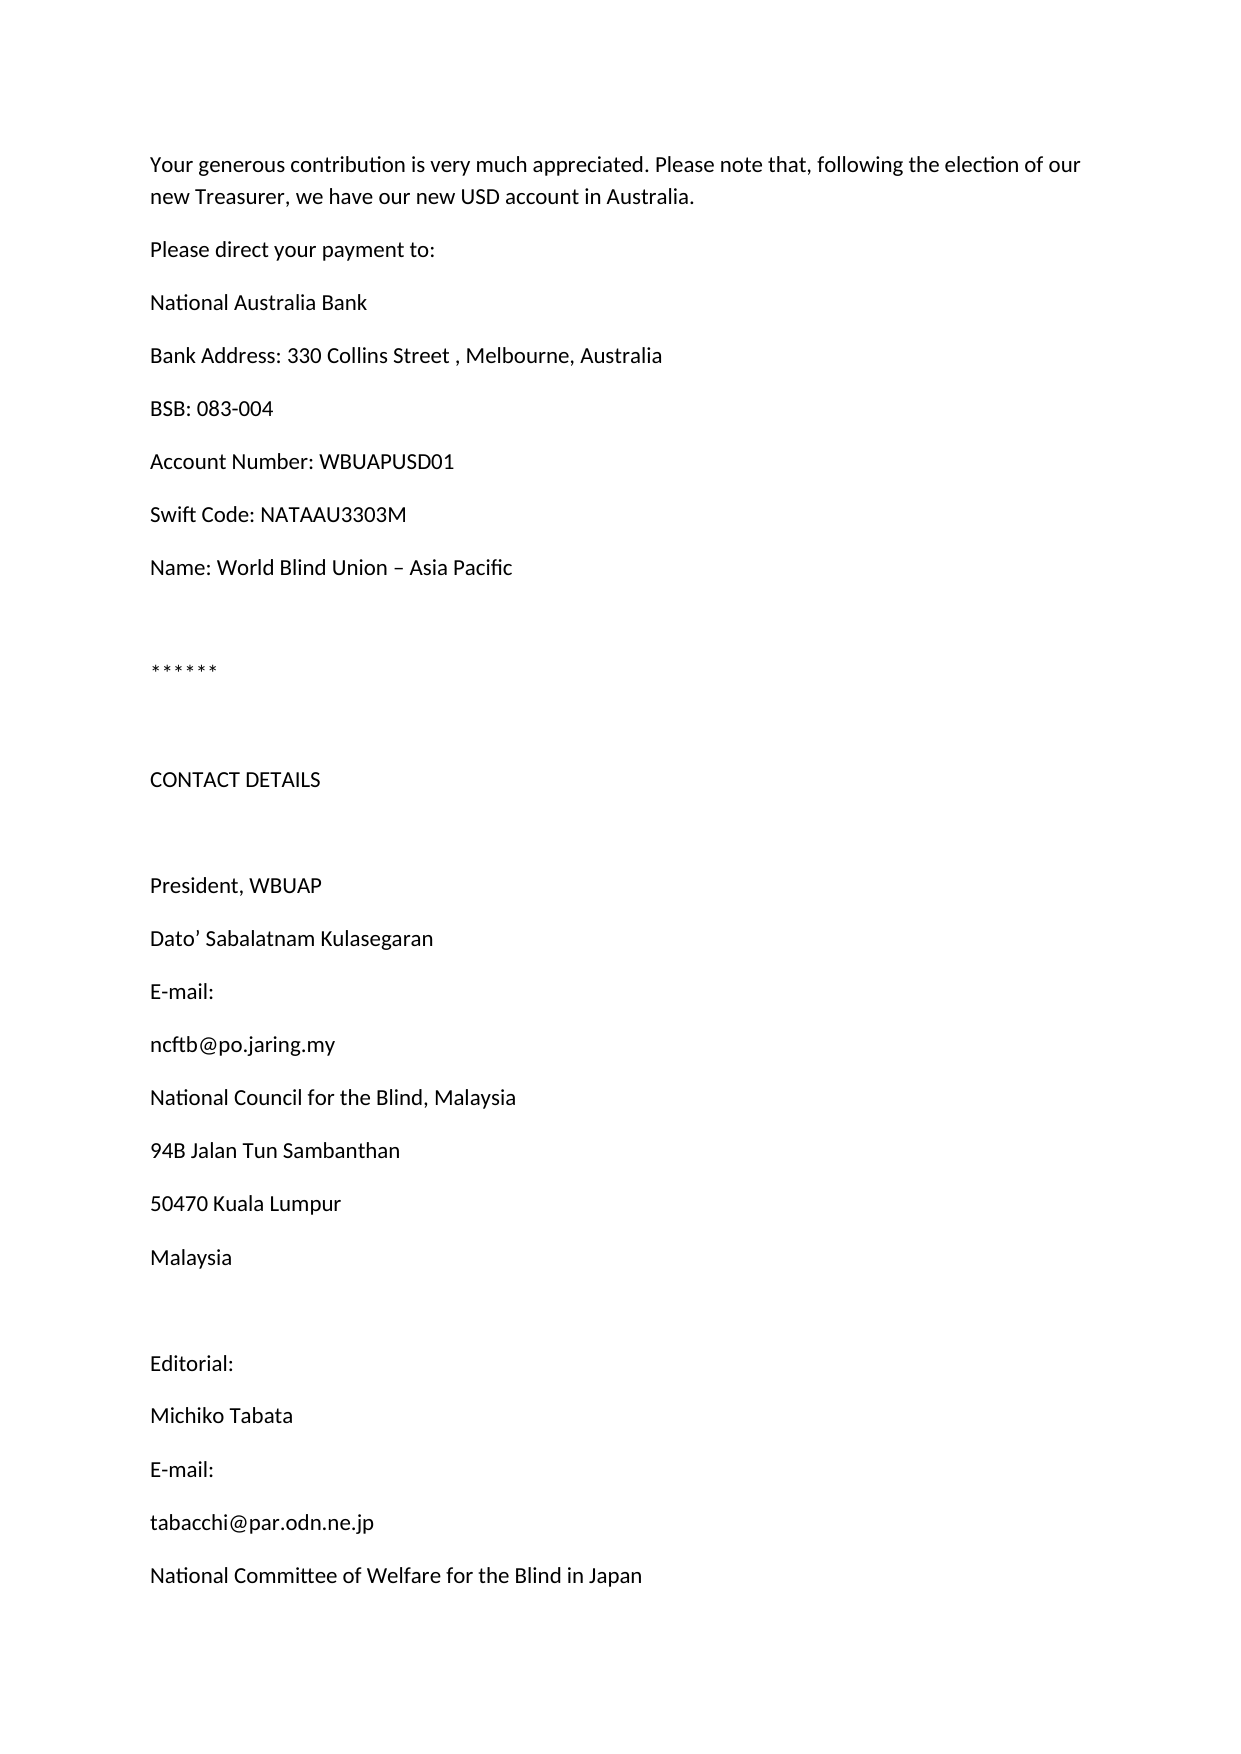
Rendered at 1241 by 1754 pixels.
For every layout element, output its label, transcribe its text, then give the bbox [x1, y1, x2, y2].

text Your generous contribution is very much appreciated. Please note that, following the election of our new Treasurer, we have our new USD account in Australia. [150, 150, 1090, 210]
text National Australia Bank [150, 288, 1090, 316]
text Malaysia [150, 1243, 1090, 1271]
text National Committee of Welfare for the Blind in Japan [150, 1561, 1090, 1589]
text 94B Jalan Tun Sambanthan [150, 1137, 1090, 1164]
text Bank Address: 330 Collins Street , Melbourne, Australia [150, 341, 1090, 369]
text CONTACT DETAILS [150, 765, 1090, 793]
text ****** [150, 659, 1090, 687]
text Swift Code: NATAAU3303M [150, 500, 1090, 528]
text Please direct your payment to: [150, 235, 1090, 263]
text National Council for the Blind, Malaysia [150, 1083, 1090, 1112]
text 50470 Kuala Lumpur [150, 1189, 1090, 1218]
text Editorial: [150, 1349, 1090, 1377]
text BSB: 083-004 [150, 394, 1090, 422]
text ncftb@po.jaring.my [150, 1031, 1090, 1058]
text Dato’ Sabalatnam Kulasegaran [150, 924, 1090, 952]
text Account Number: WBUAPUSD01 [150, 447, 1090, 475]
text Name: World Blind Union – Asia Pacific [150, 553, 1090, 581]
text E-mail: [150, 1455, 1090, 1483]
text President, WBUAP [150, 871, 1090, 899]
text tabacchi@par.odn.ne.jp [150, 1508, 1090, 1536]
text Michiko Tabata [150, 1402, 1090, 1430]
text E-mail: [150, 977, 1090, 1006]
